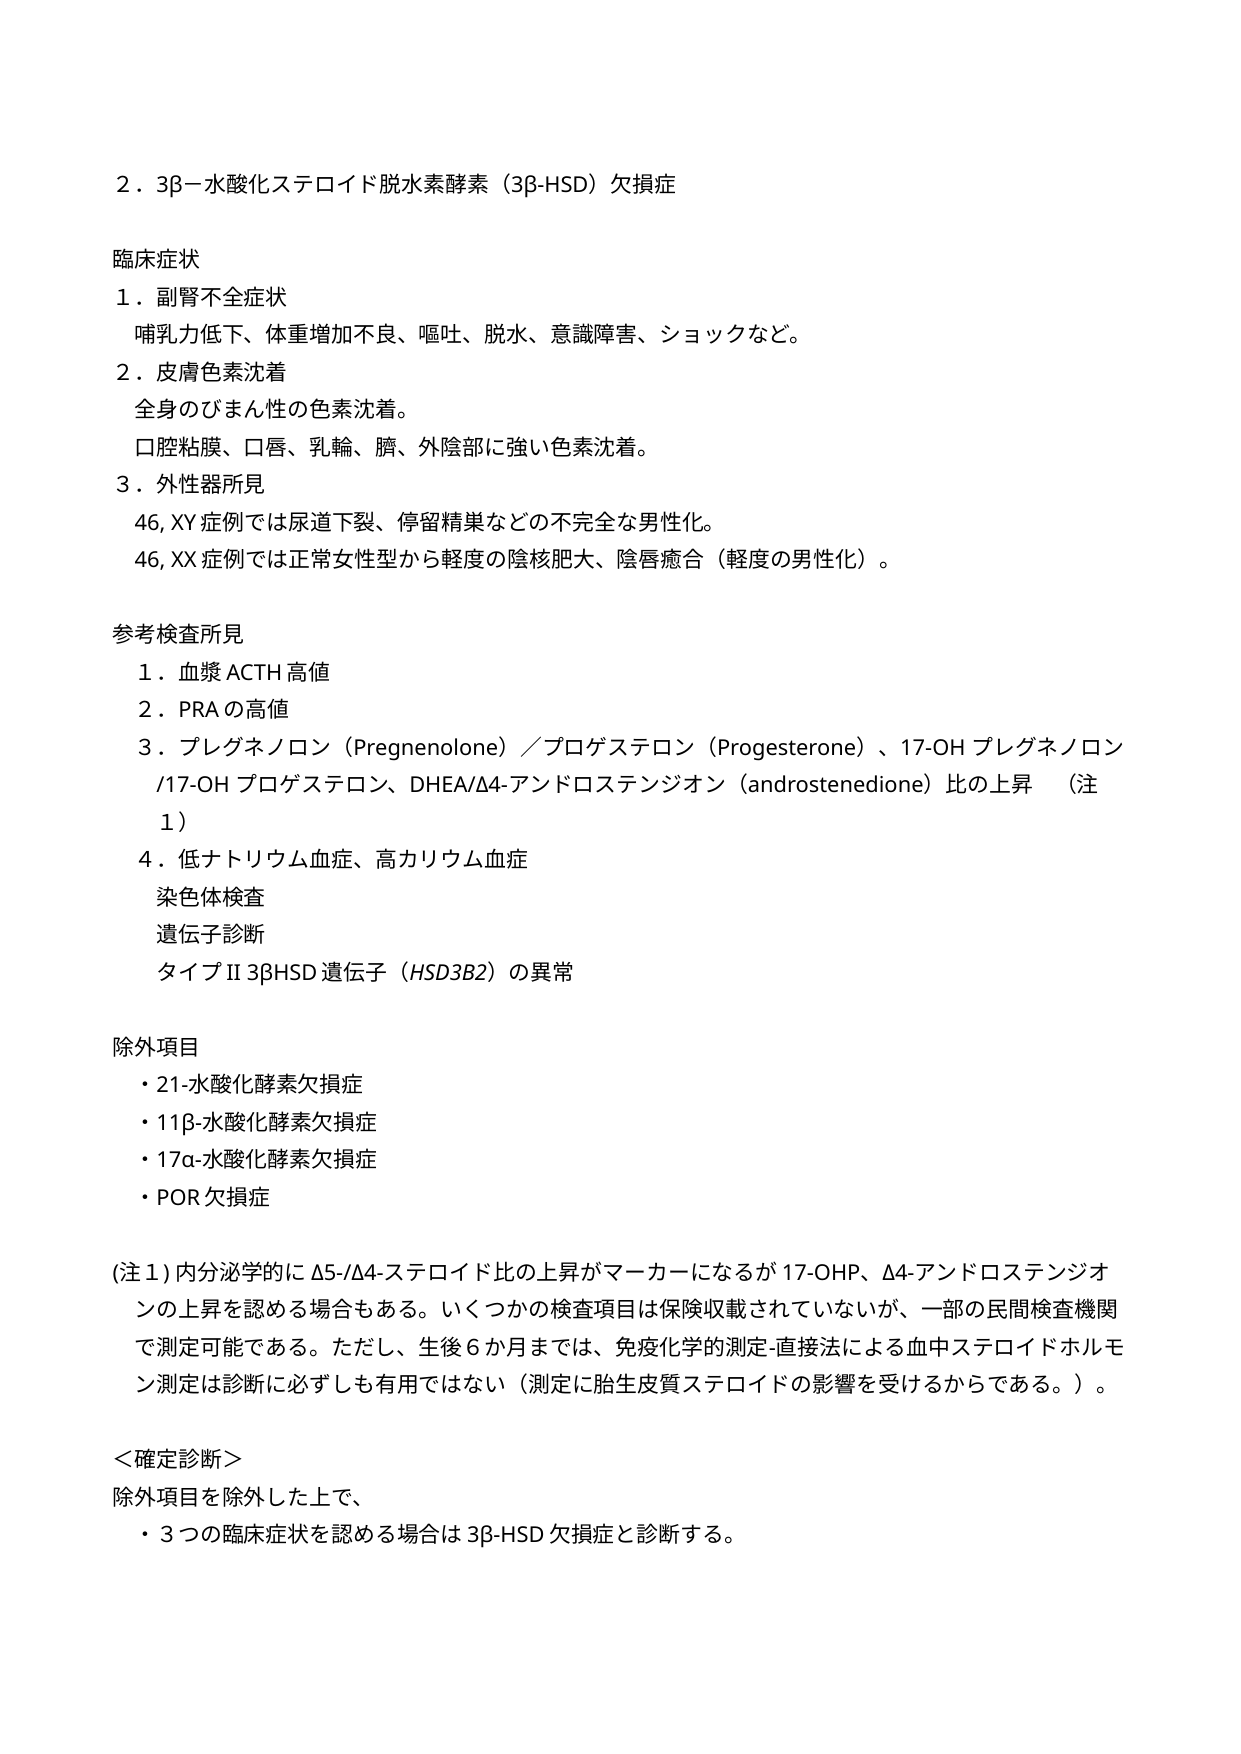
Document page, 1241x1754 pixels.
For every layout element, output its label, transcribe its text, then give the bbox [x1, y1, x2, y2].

text ・21-水酸化酵素欠損症 [134, 1064, 1128, 1102]
text ・11β-水酸化酵素欠損症 [134, 1102, 1128, 1139]
text 遺伝子診断 [112, 914, 1128, 952]
text タイプII 3βHSD遺伝子（HSD3B2）の異常 [112, 952, 1128, 989]
text 臨床症状 [112, 239, 1128, 277]
text 除外項目 [112, 1027, 1128, 1064]
text ＜確定診断＞ [112, 1439, 1128, 1477]
text 哺乳力低下、体重増加不良、嘔吐、脱水、意識障害、ショックなど。 [112, 314, 1128, 352]
text ４．低ナトリウム血症、高カリウム血症 [112, 839, 1128, 877]
text (注１) 内分泌学的にΔ5-/Δ4-ステロイド比の上昇がマーカーになるが17-OHP、Δ4-アンドロステンジオンの上昇を認める場合もある。いくつかの検査項目は保険収載されていないが、一部の民間検査機関で測定可能である。ただし、生後６か月までは、免疫化学的測定-直接法による血中ステロイドホルモン測定は診断に必ずしも有用ではない（測定に胎生皮質ステロイドの影響を受けるからである。）。 [112, 1252, 1128, 1402]
text １．副腎不全症状 [112, 277, 1128, 314]
text 口腔粘膜、口唇、乳輪、臍、外陰部に強い色素沈着。 [112, 427, 1128, 464]
text １．血漿ACTH高値 [112, 652, 1128, 689]
text ・17α-水酸化酵素欠損症 [134, 1139, 1128, 1177]
text ・POR欠損症 [134, 1177, 1128, 1214]
text ２．3β－水酸化ステロイド脱水素酵素（3β-HSD）欠損症 [112, 164, 1128, 202]
text 除外項目を除外した上で、 [112, 1477, 1128, 1514]
text ３．プレグネノロン（Pregnenolone）／プロゲステロン（Progesterone）、17-OH プレグネノロン/17-OH プロゲステロン、DHEA/Δ4-アンドロステンジオン（androstenedione）比の上昇 （注１） [134, 727, 1128, 839]
text ３．外性器所見 [112, 464, 1128, 502]
text 46, XX症例では正常女性型から軽度の陰核肥大、陰唇癒合（軽度の男性化）。 [134, 539, 1128, 577]
text ・３つの臨床症状を認める場合は3β-HSD欠損症と診断する。 [134, 1514, 1128, 1552]
text ２．皮膚色素沈着 [112, 352, 1128, 389]
text 染色体検査 [112, 877, 1128, 914]
text ２．PRAの高値 [112, 689, 1128, 727]
text 全身のびまん性の色素沈着。 [112, 389, 1128, 427]
text 参考検査所見 [112, 614, 1128, 652]
text 46, XY症例では尿道下裂、停留精巣などの不完全な男性化。 [134, 502, 1128, 539]
